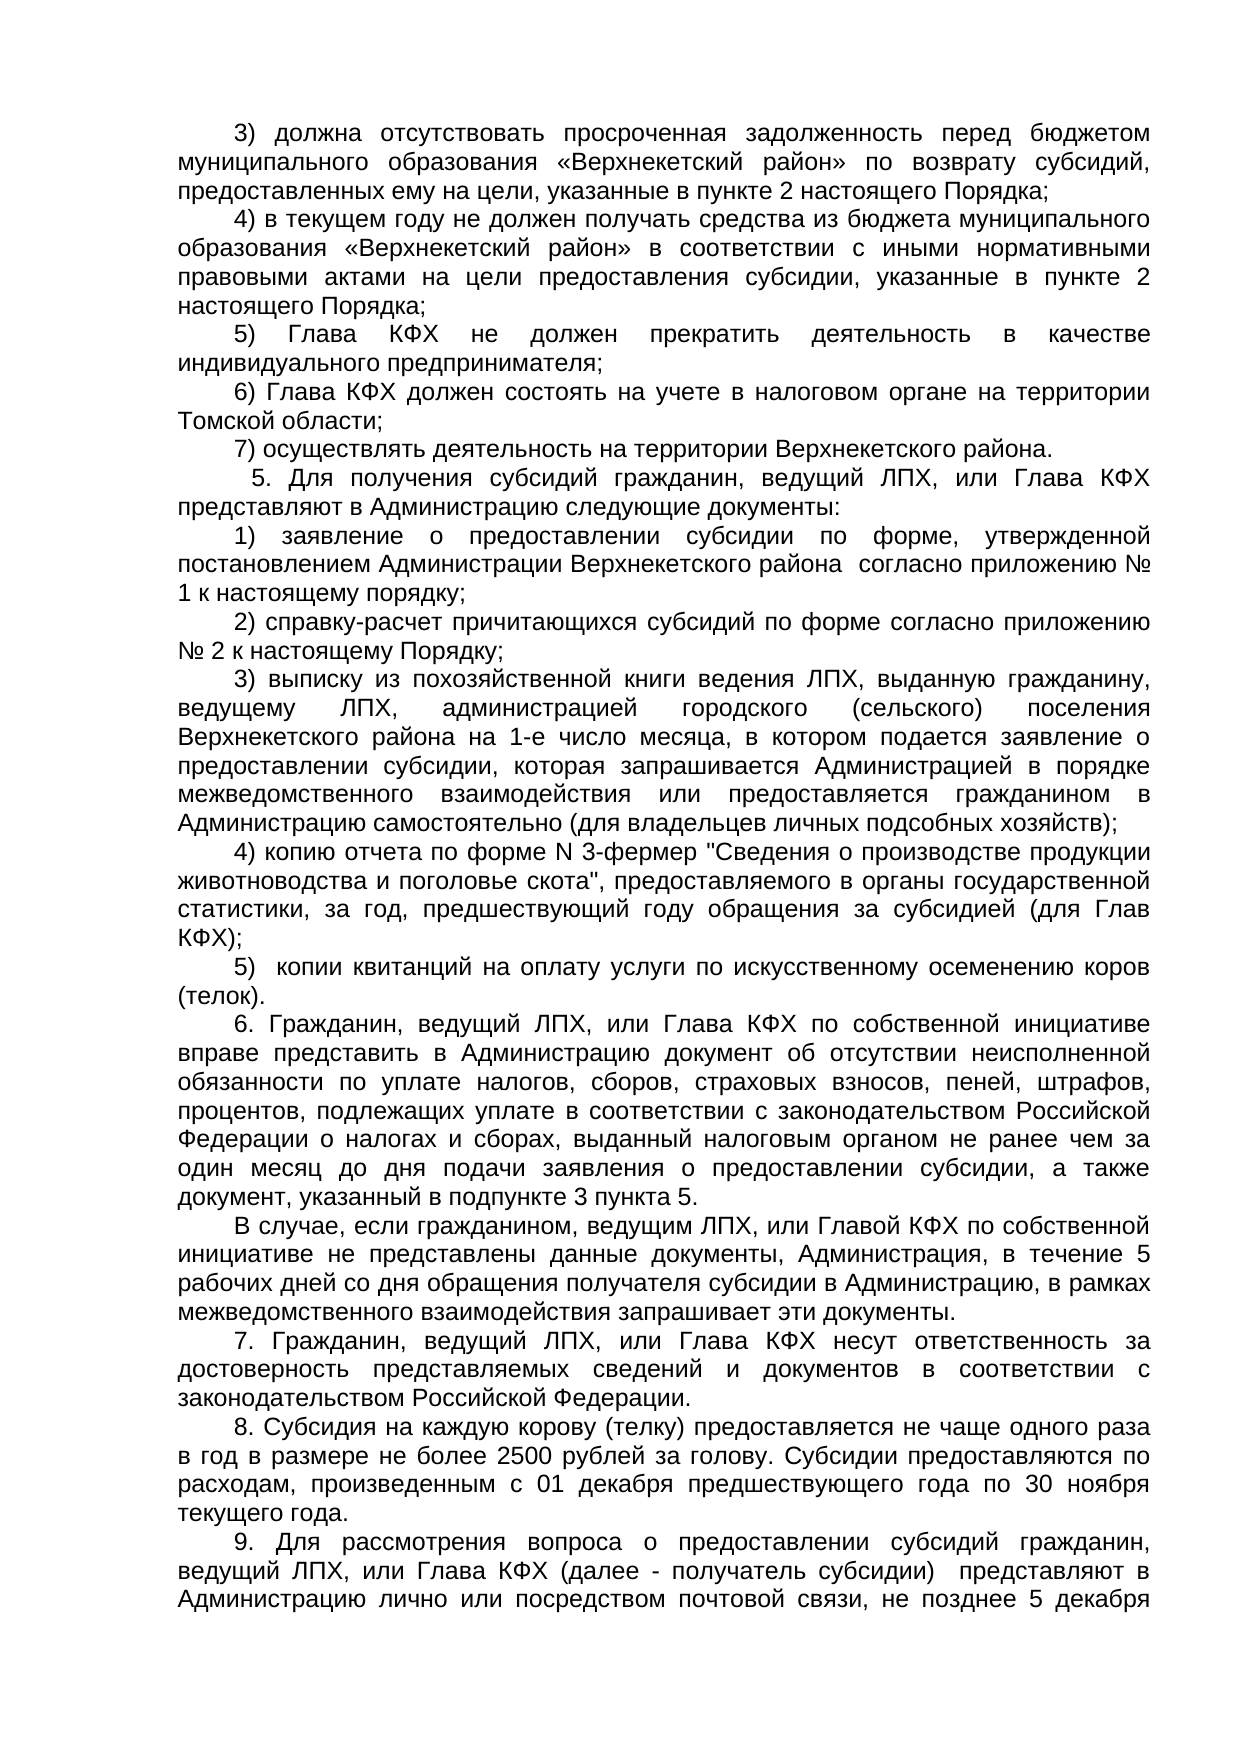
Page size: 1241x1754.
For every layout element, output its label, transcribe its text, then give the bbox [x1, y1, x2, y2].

text 1) заявление о предоставлении субсидии по форме, утвержденной постановлением Администрации Верхнекетского района согласно приложению № 1 к настоящему порядку; [177, 521, 1152, 607]
text 3) должна отсутствовать просроченная задолженность перед бюджетом муниципального образования «Верхнекетский район» по возврату субсидий, предоставленных ему на цели, указанные в пункте 2 настоящего Порядка; [177, 118, 1152, 204]
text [177, 1527, 1152, 1613]
text 7) осуществлять деятельность на территории Верхнекетского района. [177, 434, 1152, 463]
text 3) выписку из похозяйственной книги ведения ЛПХ, выданную гражданину, ведущему ЛПХ, администрацией городского (сельского) поселения Верхнекетского района на 1-е число месяца, в котором подается заявление о предоставлении субсидии, которая запрашивается Администрацией в порядке межведомственного взаимодействия или предоставляется гражданином в Администрацию самостоятельно (для владельцев личных подсобных хозяйств); [177, 664, 1152, 837]
text 5) Глава КФХ не должен прекратить деятельность в качестве индивидуального предпринимателя; [177, 319, 1152, 377]
text 6) Глава КФХ должен состоять на учете в налоговом органе на территории Томской области; [177, 377, 1152, 434]
text 6. Гражданин, ведущий ЛПХ, или Глава КФХ по собственной инициативе вправе представить в Администрацию документ об отсутствии неисполненной обязанности по уплате налогов, сборов, страховых взносов, пеней, штрафов, процентов, подлежащих уплате в соответствии с законодательством Российской Федерации о налогах и сборах, выданный налоговым органом не ранее чем за один месяц до дня подачи заявления о предоставлении субсидии, а также документ, указанный в подпункте 3 пункта 5. [177, 1009, 1152, 1211]
text 7. Гражданин, ведущий ЛПХ, или Глава КФХ несут ответственность за достоверность представляемых сведений и документов в соответствии с законодательством Российской Федерации. [177, 1326, 1152, 1412]
text 2) справку-расчет причитающихся субсидий по форме согласно приложению № 2 к настоящему Порядку; [177, 607, 1152, 664]
text 8. Субсидия на каждую корову (телку) предоставляется не чаще одного раза в год в размере не более 2500 рублей за голову. Субсидии предоставляются по расходам, произведенным с 01 декабря предшествующего года по 30 ноября текущего года. [177, 1412, 1152, 1527]
text 5) копии квитанций на оплату услуги по искусственному осеменению коров (телок). [177, 952, 1152, 1009]
list 5. Для получения субсидий гражданин, ведущий ЛПХ, или Глава КФХ представляют в Администрацию следующие документы: [177, 463, 1152, 521]
text 4) в текущем году не должен получать средства из бюджета муниципального образования «Верхнекетский район» в соответствии с иными нормативными правовыми актами на цели предоставления субсидии, указанные в пункте 2 настоящего Порядка; [177, 204, 1152, 319]
text В случае, если гражданином, ведущим ЛПХ, или Главой КФХ по собственной инициативе не представлены данные документы, Администрация, в течение 5 рабочих дней со дня обращения получателя субсидии в Администрацию, в рамках межведомственного взаимодействия запрашивает эти документы. [177, 1211, 1152, 1326]
text 4) копию отчета по форме N 3-фермер "Сведения о производстве продукции животноводства и поголовье скота", предоставляемого в органы государственной статистики, за год, предшествующий году обращения за субсидией (для Глав КФХ); [177, 837, 1152, 952]
